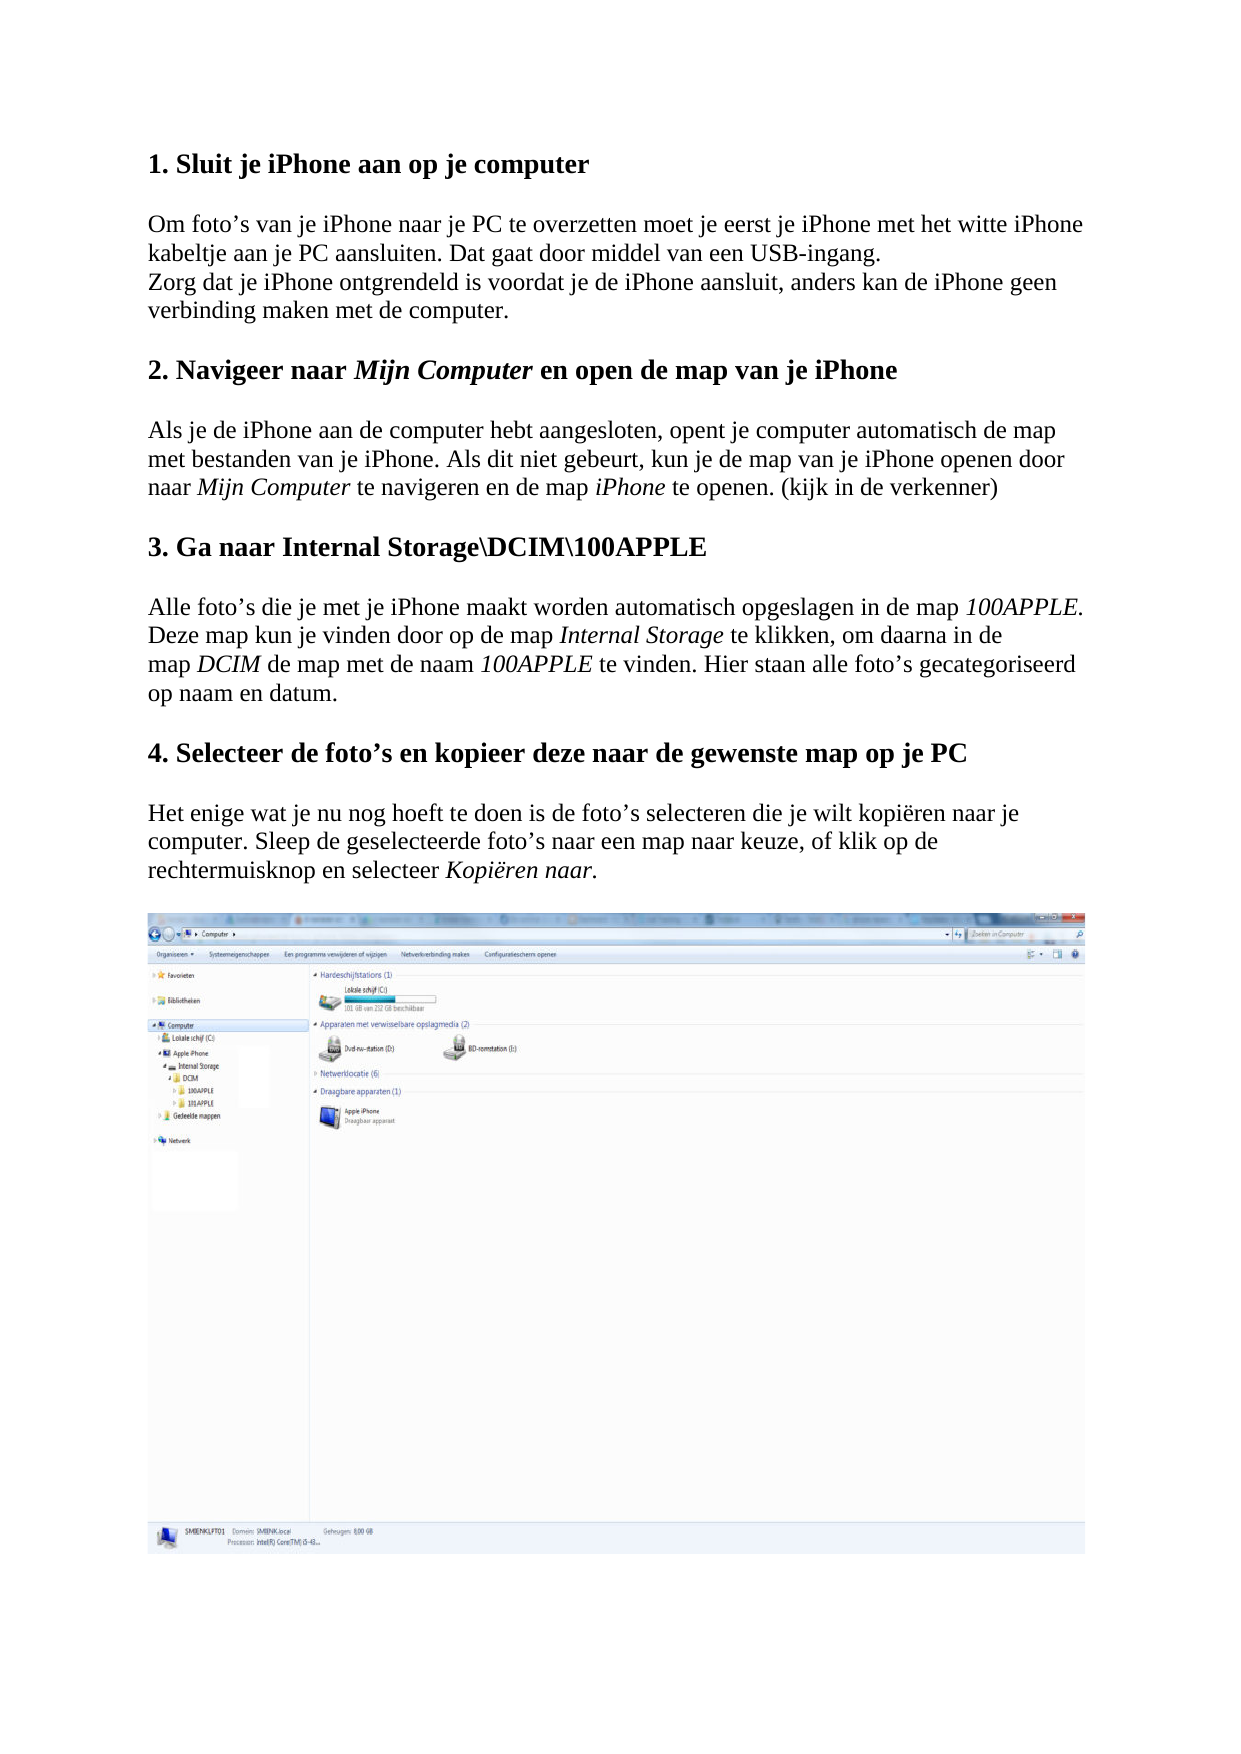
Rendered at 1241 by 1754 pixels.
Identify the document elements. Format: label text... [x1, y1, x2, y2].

text Als je de iPhone aan de computer hebt aangesloten, opent je computer automatisch de map met bestanden van je iPhone. Als dit niet gebeurt, kun je de map van je iPhone openen door naar Mijn Computer te navigeren en de map iPhone te openen. (kijk in de verkenner) [148, 415, 1093, 501]
text 1. Sluit je iPhone aan op je computer [148, 148, 1093, 180]
picture [147, 913, 1085, 1554]
text 2. Navigeer naar Mijn Computer en open de map van je iPhone [148, 353, 1093, 386]
text 4. Selecteer de foto’s en kopieer deze naar de gewenste map op je PC [148, 736, 1093, 768]
text 3. Ga naar Internal Storage\DCIM\100APPLE [148, 530, 1093, 563]
text Het enige wat je nu nog hoeft te doen is de foto’s selecteren die je wilt kopiëren naar je computer. Sleep de geselecteerde foto’s naar een map naar keuze, of klik op de rechtermuisknop en selecteer Kopiëren naar. [148, 798, 1093, 884]
text Alle foto’s die je met je iPhone maakt worden automatisch opgeslagen in de map 100APPLE. Deze map kun je vinden door op de map Internal Storage te klikken, om daarna in de map DCIM de map met de naam 100APPLE te vinden. Hier staan alle foto’s gecategoriseerd op naam en datum. [148, 592, 1093, 707]
text Om foto’s van je iPhone naar je PC te overzetten moet je eerst je iPhone met het witte iPhone kabeltje aan je PC aansluiten. Dat gaat door middel van een USB-ingang. Zorg dat je iPhone ontgrendeld is voordat je de iPhone aansluit, anders kan de iPhone geen verbinding maken met de computer. [148, 209, 1093, 324]
